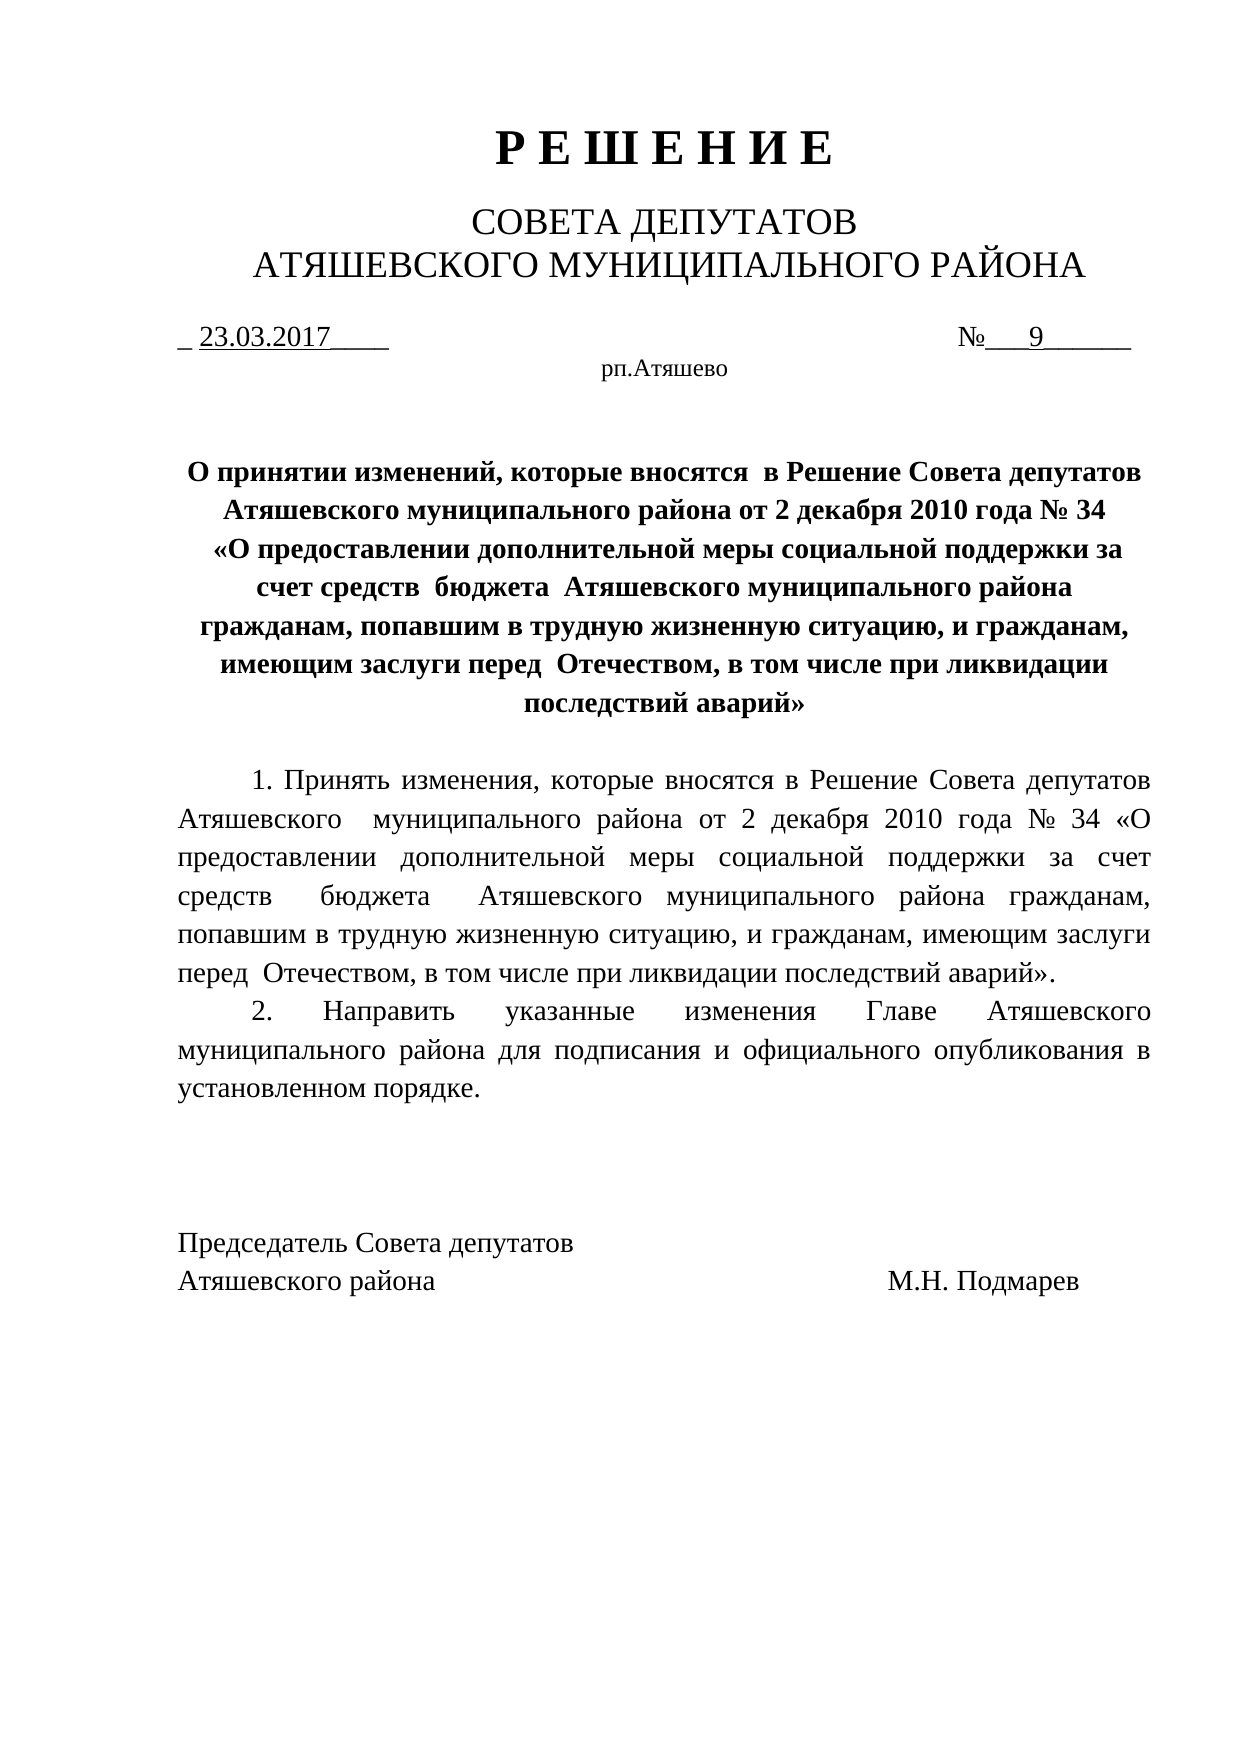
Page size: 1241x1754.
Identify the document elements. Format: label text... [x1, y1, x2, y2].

text 2. Направить указанные изменения Главе Атяшевского муниципального района для подписания и официального опубликования в установленном порядке. [177, 993, 1152, 1104]
text Председатель Совета депутатов [177, 1225, 1152, 1258]
text 1. Принять изменения, которые вносятся в Решение Совета депутатов Атяшевского муниципального района от 2 декабря 2010 года № 34 «О предоставлении дополнительной меры социальной поддержки за счет средств бюджета Атяшевского муниципального района гражданам, попавшим в трудную жизненную ситуацию, и гражданам, имеющим заслуги перед Отечеством, в том числе при ликвидации последствий аварий». [177, 762, 1152, 988]
text Атяшевского района М.Н. Подмарев [177, 1263, 1152, 1297]
text АТЯШЕВСКОГО МУНИЦИПАЛЬНОГО РАЙОНА [177, 243, 1152, 286]
text О принятии изменений, которые вносятся в Решение Совета депутатов Атяшевского муниципального района от 2 декабря 2010 года № 34 [177, 454, 1152, 526]
text «О предоставлении дополнительной меры социальной поддержки за счет средств бюджета Атяшевского муниципального района гражданам, попавшим в трудную жизненную ситуацию, и гражданам, имеющим заслуги перед Отечеством, в том числе при ликвидации последствий аварий» [177, 531, 1152, 719]
text _ 23.03.2017____ №___9______ [177, 319, 1152, 353]
text Р Е Ш Е Н И Е [177, 118, 1152, 176]
text рп.Атяшево [177, 353, 1152, 382]
text СОВЕТА ДЕПУТАТОВ [177, 200, 1152, 243]
